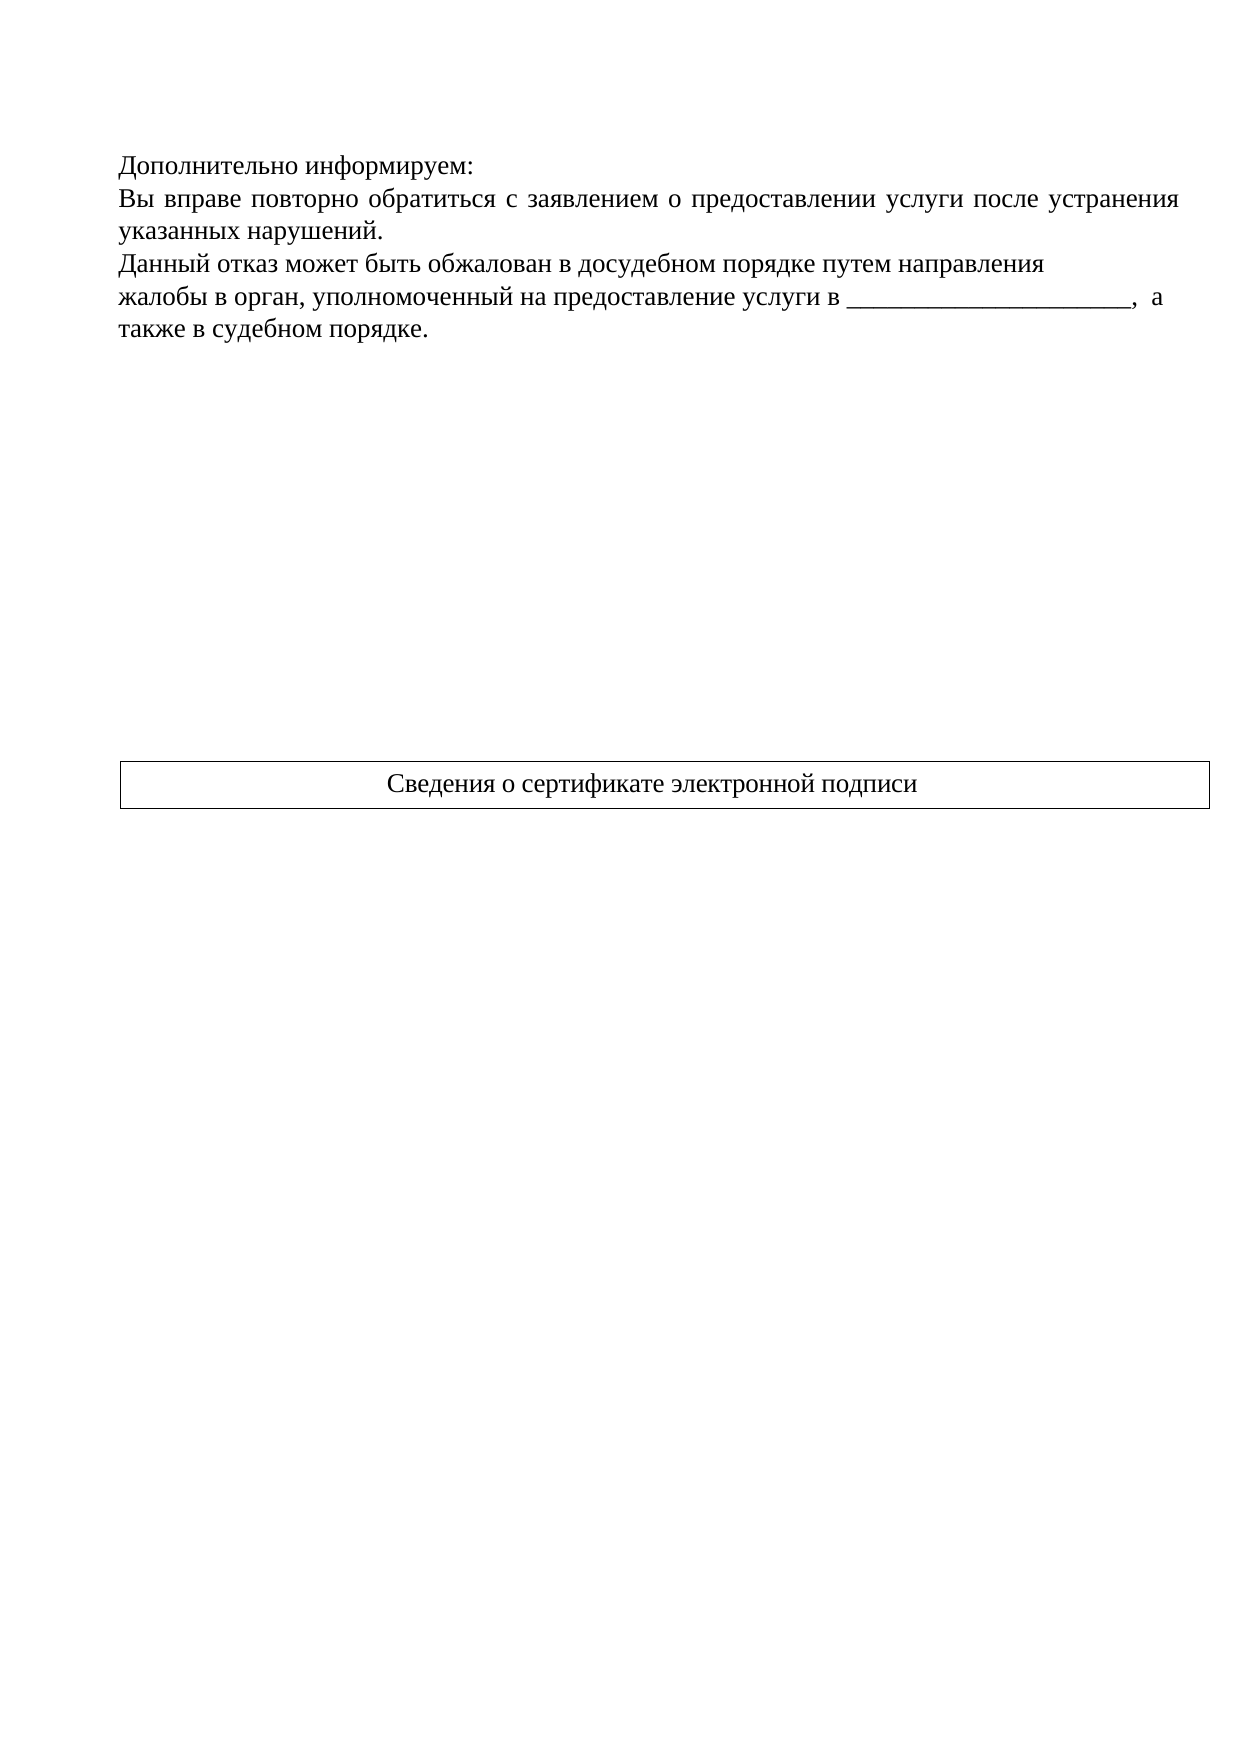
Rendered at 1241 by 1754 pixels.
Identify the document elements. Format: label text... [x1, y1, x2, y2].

text жалобы в орган, уполномоченный на предоставление услуги в _____________________, а [118, 280, 1181, 311]
text Дополнительно информируем: [118, 149, 1181, 180]
text Вы вправе повторно обратиться с заявлением о предоставлении услуги после устранения указанных нарушений. [118, 182, 1181, 246]
text также в судебном порядке. [118, 312, 1181, 343]
text Данный отказ может быть обжалован в досудебном порядке путем направления [118, 247, 1181, 278]
text Сведения о сертификате электронной подписи [121, 764, 1183, 801]
